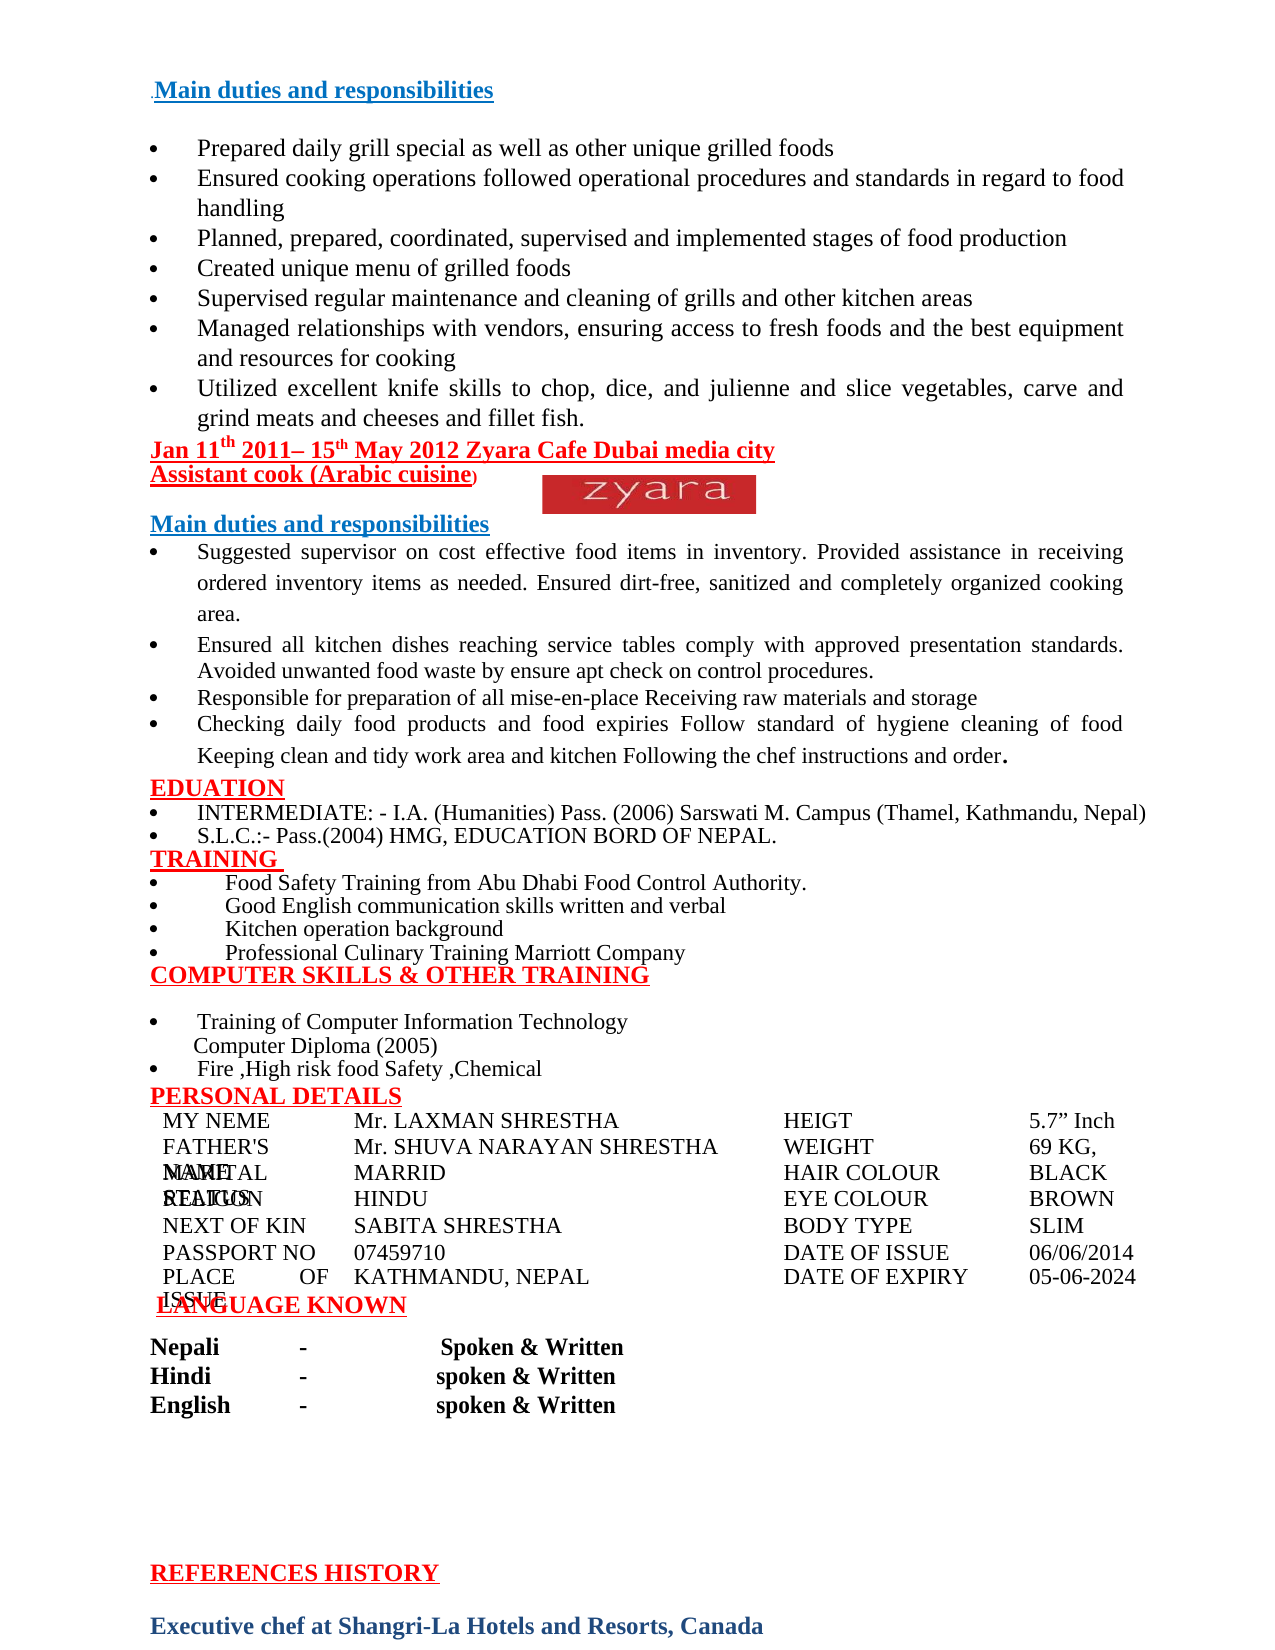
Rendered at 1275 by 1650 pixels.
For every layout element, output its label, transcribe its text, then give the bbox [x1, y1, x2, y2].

table_cell BODY TYPE [750, 1214, 1004, 1240]
table_cell English [150, 1390, 299, 1419]
text References History [150, 1558, 1125, 1587]
table_cell MARRID [328, 1160, 750, 1187]
table_header MY NEME [150, 1110, 328, 1134]
list Good English communication skills written and verbal [150, 895, 1125, 918]
text Assistant cook (Arabic cuisine) [313, 465, 1125, 487]
list Managed relationships with vendors, ensuring access to fresh foods and the best equipment and resources for cooking [150, 312, 1125, 372]
table_cell - [299, 1361, 428, 1390]
table_cell DATE OF ISSUE [750, 1240, 1004, 1266]
picture [542, 487, 757, 509]
list INTERMEDIATE: - I.A. (Humanities) Pass. (2006) Sarswati M. Campus (Thamel, Kathmandu, Nepal) [150, 802, 1224, 825]
table_cell SABITA SHRESTHA [328, 1214, 750, 1240]
table_cell WEIGHT [750, 1134, 1004, 1160]
list Supervised regular maintenance and cleaning of grills and other kitchen areas [150, 282, 1125, 312]
table_header HEIGT [750, 1110, 1004, 1134]
table_header Nepali [150, 1333, 299, 1361]
list Prepared daily grill special as well as other unique grilled foods [150, 132, 1125, 162]
list Ensured all kitchen dishes reaching service tables comply with approved presentation standards. Avoided unwanted food waste by ensure apt check on control procedures. [150, 631, 1125, 684]
text Executive chef at Shangri-La Hotels and Resorts, Canada [150, 1611, 1125, 1640]
text .Main duties and responsibilities [150, 76, 1125, 104]
table_cell Mr. SHUVA NARAYAN SHRESTHA [328, 1134, 750, 1160]
text Computer Diploma (2005) [187, 1034, 1125, 1058]
list Professional Culinary Training Marriott Company [150, 942, 1125, 965]
text Training [150, 849, 1125, 872]
table_cell 05-06-2024 [1004, 1266, 1149, 1291]
list S.L.C.:- Pass.(2004) HMG, EDUCATION BORD OF NEPAL. [150, 825, 1125, 849]
text PERSONAL DETAILS [150, 1081, 1125, 1110]
list Kitchen operation background [150, 918, 1125, 942]
table_cell PASSPORT NO [150, 1240, 328, 1266]
table_cell MARITAL STATUS [150, 1160, 328, 1187]
text LANGUAGE KNOWN [150, 1291, 849, 1320]
table_cell spoken & Written [428, 1361, 668, 1390]
table_cell SLIM [1004, 1214, 1149, 1240]
table_header 5.7” Inch [1004, 1110, 1149, 1134]
table_cell BROWN [1004, 1187, 1149, 1213]
text Assistant cook (Arabic cuisine) [150, 465, 315, 484]
table_cell RELIGON [150, 1187, 328, 1213]
table_cell NEXT OF KIN [150, 1214, 328, 1240]
table_cell Hindi [150, 1361, 299, 1390]
table_header Mr. LAXMAN SHRESTHA [328, 1110, 750, 1134]
table_cell 06/06/2014 [1004, 1240, 1149, 1266]
text Jan 11th 2011– 15th May 2012 Zyara Cafe Dubai media city [150, 432, 1125, 465]
list Fire ,High risk food Safety ,Chemical [150, 1058, 1125, 1081]
table_header Spoken & Written [428, 1333, 668, 1361]
table_cell DATE OF EXPIRY [750, 1266, 1004, 1291]
list Suggested supervisor on cost effective food items in inventory. Provided assistance in receiving ordered inventory items as needed. Ensured dirt-free, sanitized and completely organized cooking area. [150, 538, 1125, 627]
list Responsible for preparation of all mise-en-place Receiving raw materials and storage [150, 684, 1125, 710]
table_cell spoken & Written [428, 1390, 668, 1419]
table_cell 07459710 [328, 1240, 750, 1266]
list Planned, prepared, coordinated, supervised and implemented stages of food production [150, 222, 1125, 252]
text EDUATION [150, 773, 1125, 802]
table_header - [299, 1333, 428, 1361]
list Checking daily food products and food expiries Follow standard of hygiene cleaning of food Keeping clean and tidy work area and kitchen Following the chef instructions and order. [150, 710, 1125, 768]
table_cell HAIR COLOUR [750, 1160, 1004, 1187]
table_cell KATHMANDU, NEPAL [328, 1266, 750, 1291]
table_cell EYE COLOUR [750, 1187, 1004, 1213]
list Ensured cooking operations followed operational procedures and standards in regard to food handling [150, 162, 1125, 222]
text Main duties and responsibilities [150, 509, 1125, 538]
table_cell 69 KG, [1004, 1134, 1149, 1160]
list Food Safety Training from Abu Dhabi Food Control Authority. [150, 872, 1125, 895]
table_cell BLACK [1004, 1160, 1149, 1187]
table_cell FATHER'S NAME [150, 1134, 328, 1160]
list Created unique menu of grilled foods [150, 252, 1125, 282]
list Training of Computer Information Technology [150, 1011, 1125, 1034]
table_cell HINDU [328, 1187, 750, 1213]
table_cell - [299, 1390, 428, 1419]
text COMPUTER SKILLS & OTHER TRAINING [150, 965, 1125, 988]
table_cell PLACE OF ISSUE [150, 1266, 328, 1291]
list Utilized excellent knife skills to chop, dice, and julienne and slice vegetables, carve and grind meats and cheeses and fillet fish. [150, 372, 1125, 432]
